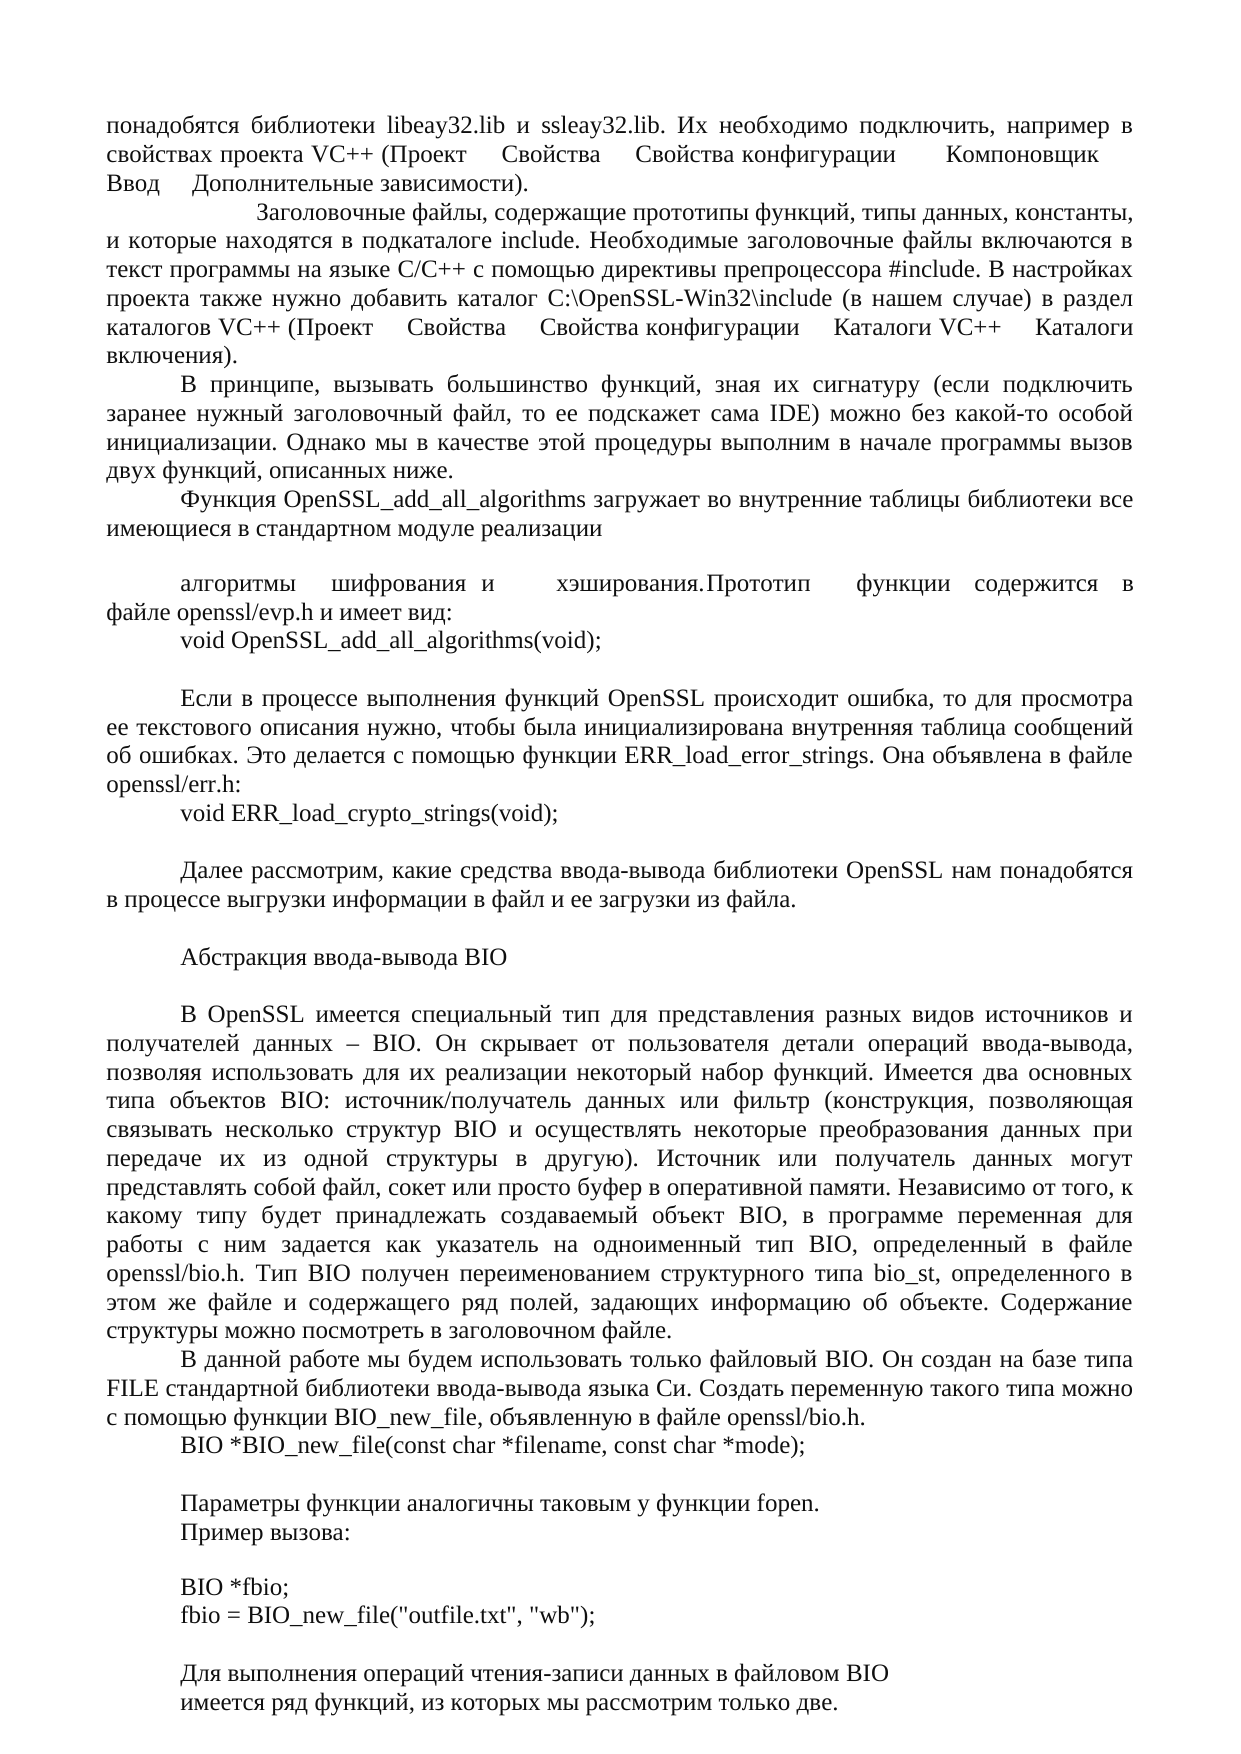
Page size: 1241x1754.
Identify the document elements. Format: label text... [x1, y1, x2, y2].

text В данной работе мы будем использовать только файловый BIO. Он создан на базе типа FILE стандартной библиотеки ввода-вывода языка Си. Создать переменную такого типа можно с помощью функции BIO_new_file, объявленную в файле openssl/bio.h. [106, 1344, 1134, 1431]
text BIO *fbio; [106, 1572, 1134, 1601]
text fbio = BIO_new_file("outfile.txt", "wb"); [106, 1601, 1134, 1629]
text void OpenSSL_add_all_algorithms(void); [106, 626, 1134, 654]
text Если в процессе выполнения функций OpenSSL проиcходит ошибка, то для просмотра ее текстового описания нужно, чтобы была инициализирована внутренняя таблица сообщений об ошибках. Это делается с помощью функции ERR_load_error_strings. Она объявлена в файле openssl/err.h: [106, 683, 1134, 798]
text В OpenSSL имеется специальный тип для представления разных видов источников и получателей данных – BIO. Он скрывает от пользователя детали операций ввода-вывода, позволяя использовать для их реализации некоторый набор функций. Имеется два основных типа объектов BIO: источник/получатель данных или фильтр (конструкция, позволяющая связывать несколько структур BIO и осуществлять некоторые преобразования данных при передаче их из одной структуры в другую). Источник или получатель данных могут представлять собой файл, сокет или просто буфер в оперативной памяти. Независимо от того, к какому типу будет принадлежать создаваемый объект BIO, в программе переменная для работы с ним задается как указатель на одноименный тип BIO, определенный в файле openssl/bio.h. Тип BIO получен переименованием структурного типа bio_st, определенного в этом же файле и содержащего ряд полей, задающих информацию об объекте. Содержание структуры можно посмотреть в заголовочном файле. [106, 999, 1134, 1344]
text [106, 110, 1134, 197]
text  Заголовочные файлы, содержащие прототипы функций, типы данных, константы, и которые находятся в подкаталоге include. Необходимые заголовочные файлы включаются в текст программы на языке С/С++ с помощью директивы препроцессора #include. В настройках проекта также нужно добавить каталог C:\OpenSSL-Win32\include (в нашем случае) в раздел каталогов VC++ (Проект  Свойства  Свойства конфигурации  Каталоги VC++  Каталоги включения). [106, 197, 1134, 369]
text Пример вызова: [106, 1517, 1134, 1546]
text Функция OpenSSL_add_all_algorithms загружает во внутренние таблицы библиотеки все имеющиеся в стандартном модуле реализации [106, 484, 1134, 542]
text Абстракция ввода-вывода BIO [106, 942, 1134, 971]
text алгоритмы шифрования и хэширования. Прототип функции содержится в файле openssl/evp.h и имеет вид: [106, 568, 1134, 626]
text имеется ряд функций, из которых мы рассмотрим только две. [106, 1687, 1134, 1716]
text BIO *BIO_new_file(const char *filename, const char *mode); [106, 1431, 1134, 1459]
text void ERR_load_crypto_strings(void); [106, 798, 1134, 827]
text В принципе, вызывать большинство функций, зная их сигнатуру (если подключить заранее нужный заголовочный файл, то ее подскажет сама IDE) можно без какой-то особой инициализации. Однако мы в качестве этой процедуры выполним в начале программы вызов двух функций, описанных ниже. [106, 369, 1134, 484]
text Далее рассмотрим, какие средства ввода-вывода библиотеки OpenSSL нам понадобятся в процессе выгрузки информации в файл и ее загрузки из файла. [106, 856, 1134, 913]
text Параметры функции аналогичны таковым у функции fopen. [106, 1488, 1134, 1517]
text Для выполнения операций чтения-записи данных в файловом BIO [106, 1658, 1134, 1687]
